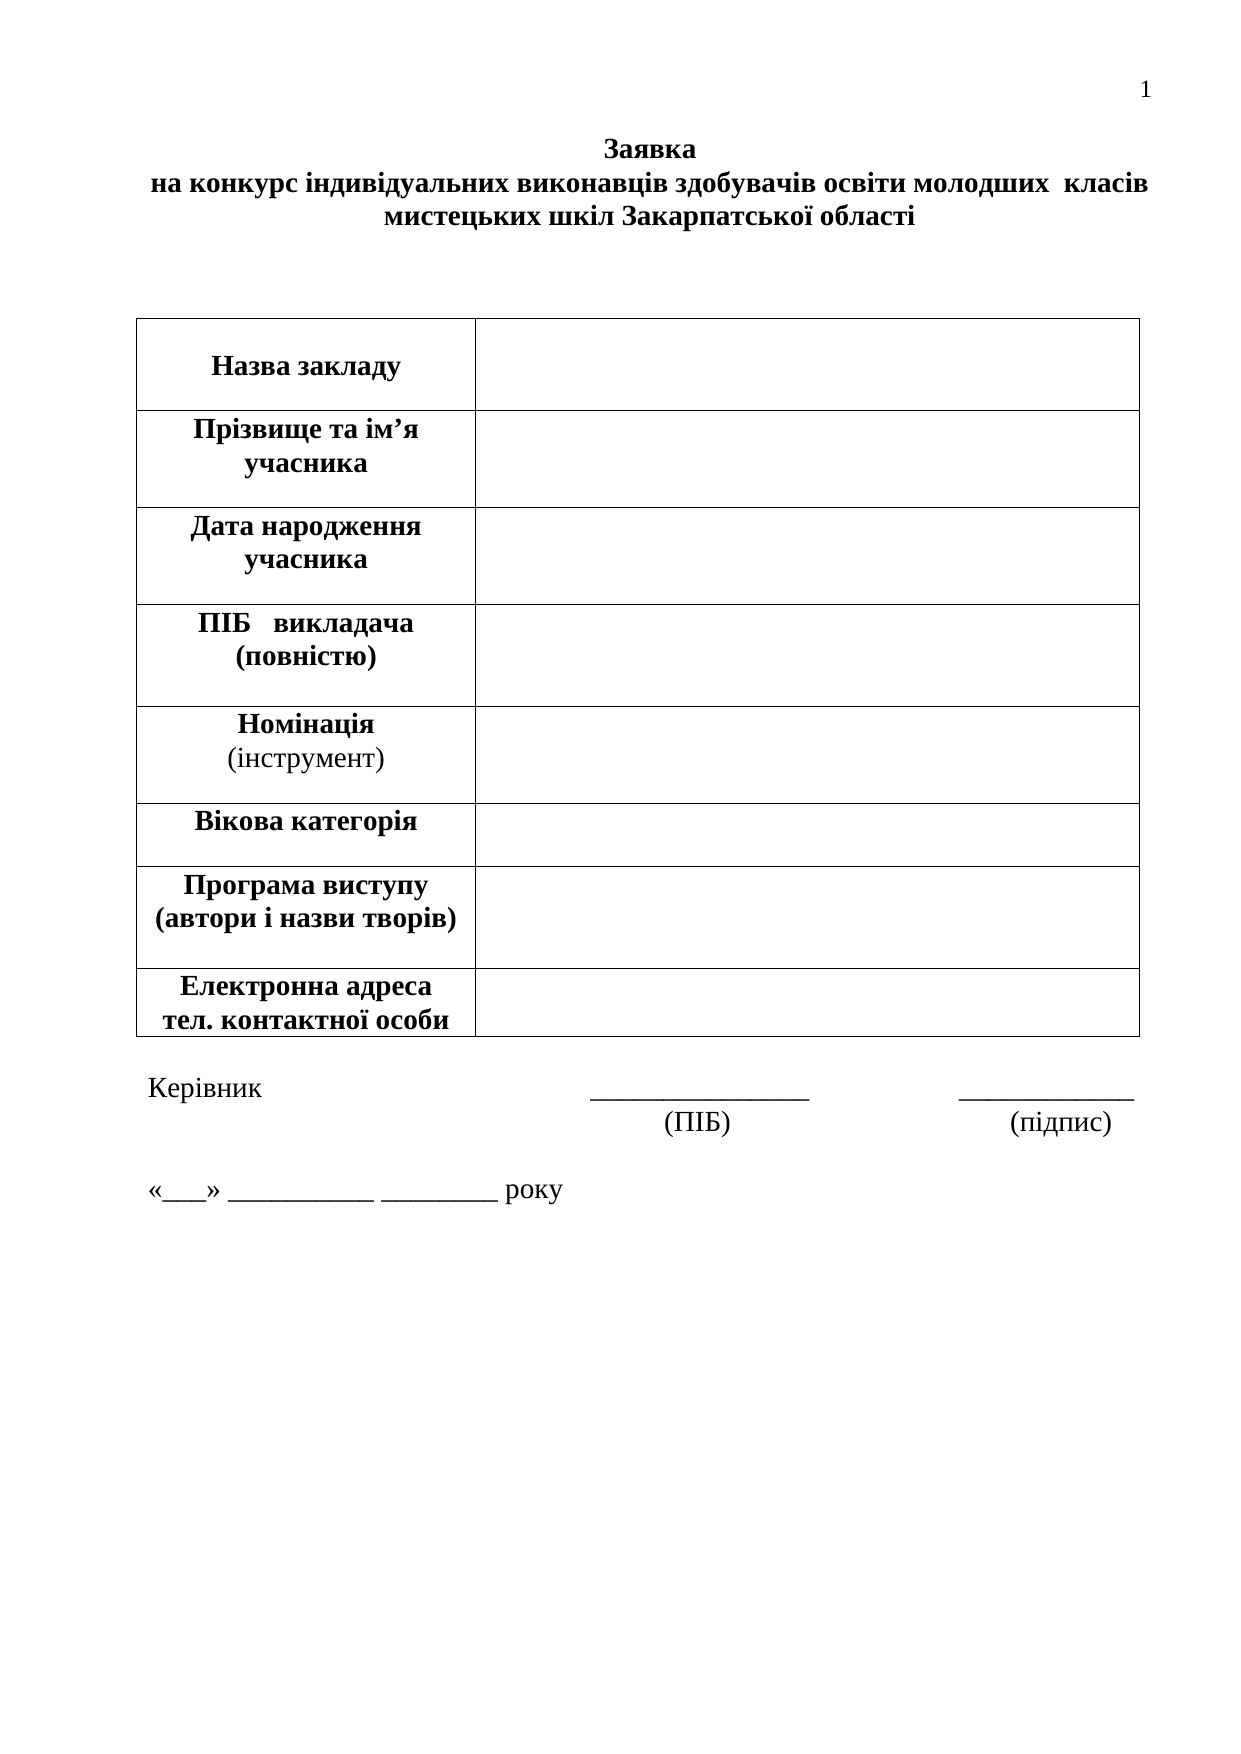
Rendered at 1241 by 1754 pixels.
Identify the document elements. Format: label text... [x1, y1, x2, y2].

text Керівник _______________ ____________ [148, 1070, 1152, 1104]
table_cell [476, 707, 1139, 802]
table_cell Номінація (інструмент) [137, 707, 475, 802]
table_cell [476, 969, 1139, 1036]
table_cell Прізвище та ім’я учасника [137, 411, 475, 507]
table_cell [476, 508, 1139, 604]
text «___» __________ ________ року [148, 1171, 1152, 1204]
table_cell [476, 867, 1139, 967]
table_header Назва закладу [137, 319, 475, 410]
table_cell Програма виступу (автори і назви творів) [137, 867, 475, 967]
table_header [476, 319, 1139, 410]
table_cell Електронна адреса тел. контактної особи [137, 969, 475, 1036]
table_cell [476, 605, 1139, 706]
text (ПІБ) (підпис) [148, 1104, 1152, 1137]
text на конкурс індивідуальних виконавців здобувачів освіти молодших класів мистецьких шкіл Закарпатської області [148, 165, 1152, 232]
table_cell Дата народження учасника [137, 508, 475, 604]
table_cell Вікова категорія [137, 804, 475, 866]
table_cell [476, 804, 1139, 866]
table_cell ПІБ викладача (повністю) [137, 605, 475, 706]
table_cell [476, 411, 1139, 507]
text Заявка [148, 131, 1152, 165]
